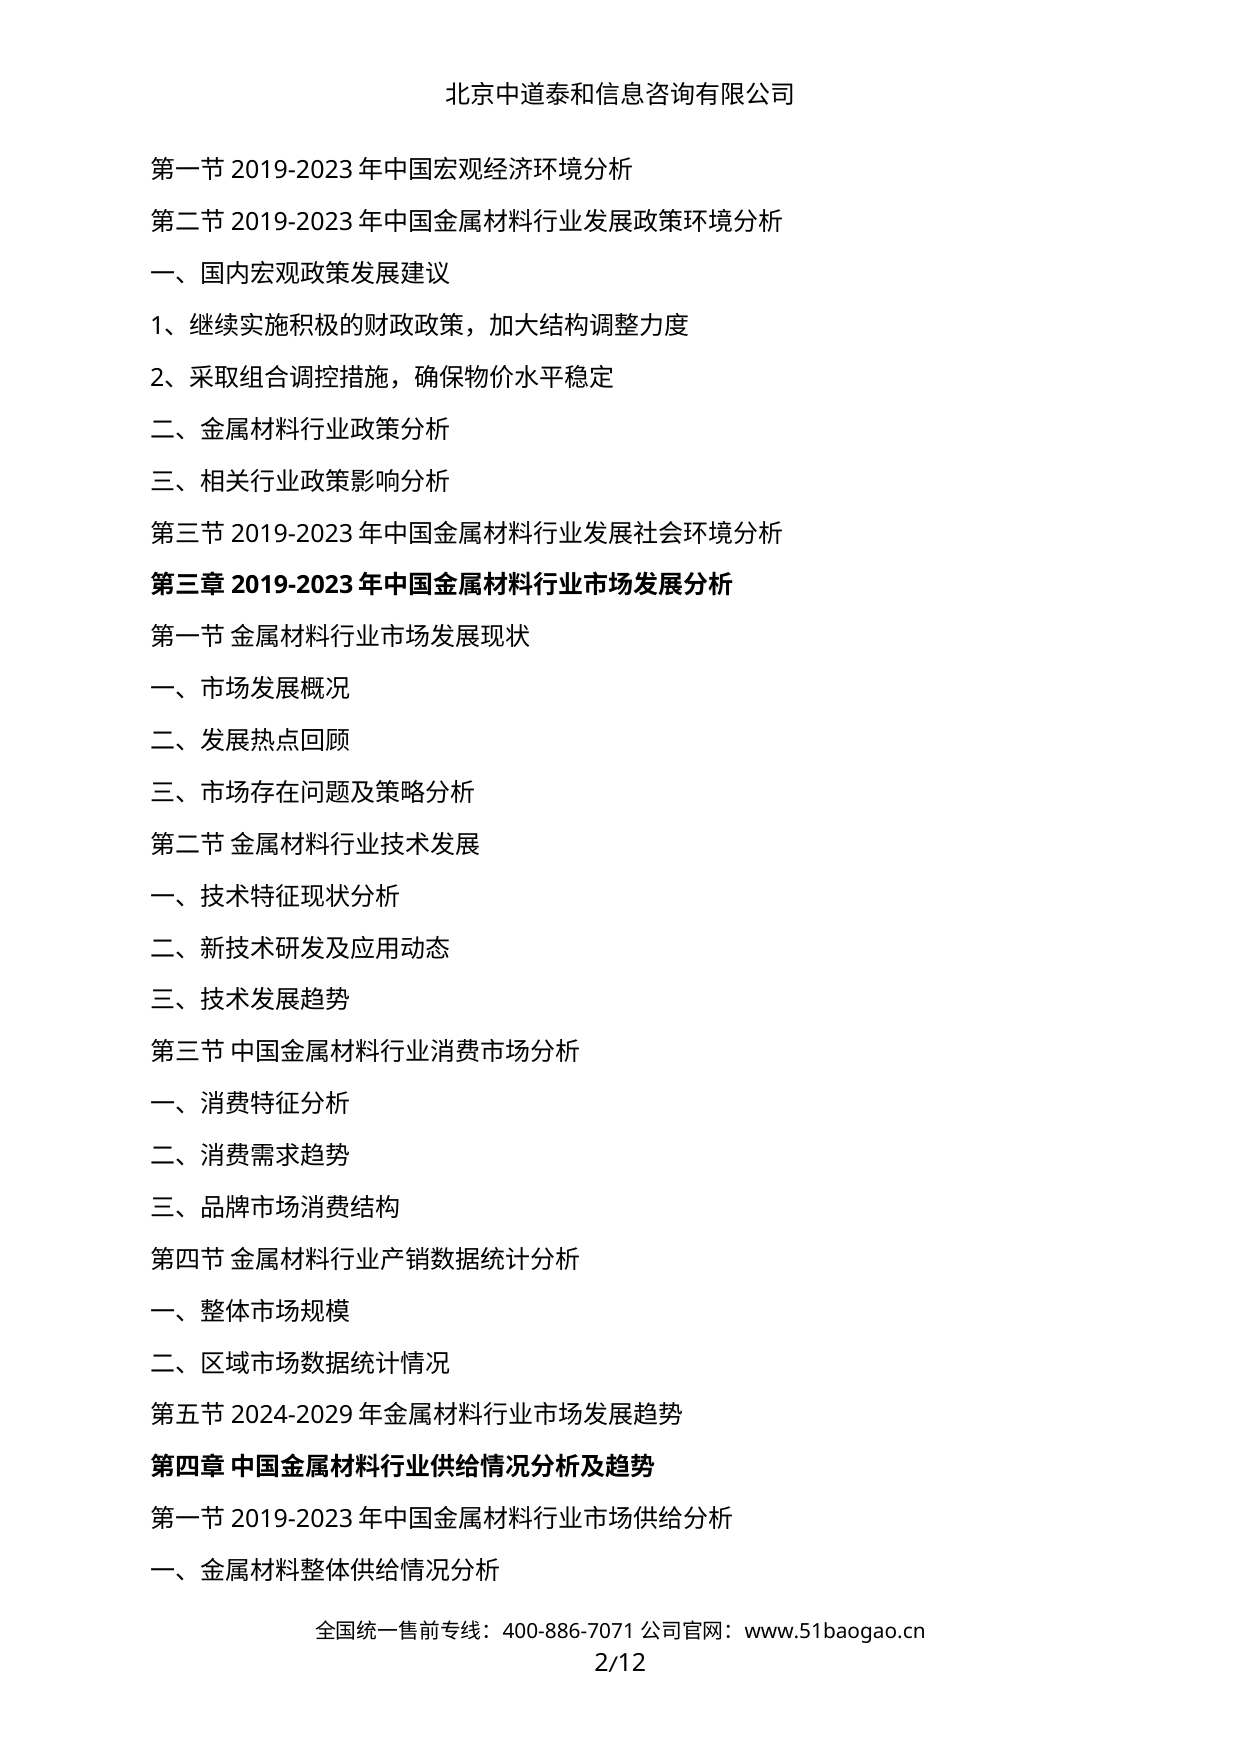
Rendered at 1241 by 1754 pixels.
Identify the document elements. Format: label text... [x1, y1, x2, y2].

text 第二节 金属材料行业技术发展 [150, 824, 1090, 861]
text 第一节 2019-2023年中国宏观经济环境分析 [150, 150, 1090, 186]
text 二、区域市场数据统计情况 [150, 1343, 1090, 1379]
text 一、技术特征现状分析 [150, 876, 1090, 912]
text 第三节 2019-2023年中国金属材料行业发展社会环境分析 [150, 513, 1090, 549]
text 一、金属材料整体供给情况分析 [150, 1551, 1090, 1587]
text 一、市场发展概况 [150, 669, 1090, 705]
text 二、发展热点回顾 [150, 721, 1090, 757]
text 第二节 2019-2023年中国金属材料行业发展政策环境分析 [150, 202, 1090, 238]
text 三、技术发展趋势 [150, 980, 1090, 1016]
text 二、金属材料行业政策分析 [150, 409, 1090, 446]
text 第一节 2019-2023年中国金属材料行业市场供给分析 [150, 1499, 1090, 1535]
text 一、整体市场规模 [150, 1291, 1090, 1327]
text 三、相关行业政策影响分析 [150, 461, 1090, 497]
text 三、品牌市场消费结构 [150, 1187, 1090, 1224]
text 第四章 中国金属材料行业供给情况分析及趋势 [150, 1447, 1090, 1483]
text 第三章 2019-2023年中国金属材料行业市场发展分析 [150, 565, 1090, 601]
text 2、采取组合调控措施，确保物价水平稳定 [150, 357, 1090, 394]
text 一、消费特征分析 [150, 1084, 1090, 1120]
text 1、继续实施积极的财政政策，加大结构调整力度 [150, 306, 1090, 342]
text 第四节 金属材料行业产销数据统计分析 [150, 1239, 1090, 1276]
text 三、市场存在问题及策略分析 [150, 772, 1090, 809]
text 第五节 2024-2029年金属材料行业市场发展趋势 [150, 1395, 1090, 1431]
text 二、消费需求趋势 [150, 1136, 1090, 1172]
text 一、国内宏观政策发展建议 [150, 254, 1090, 290]
text 二、新技术研发及应用动态 [150, 928, 1090, 964]
text 第一节 金属材料行业市场发展现状 [150, 617, 1090, 653]
text 第三节 中国金属材料行业消费市场分析 [150, 1032, 1090, 1068]
